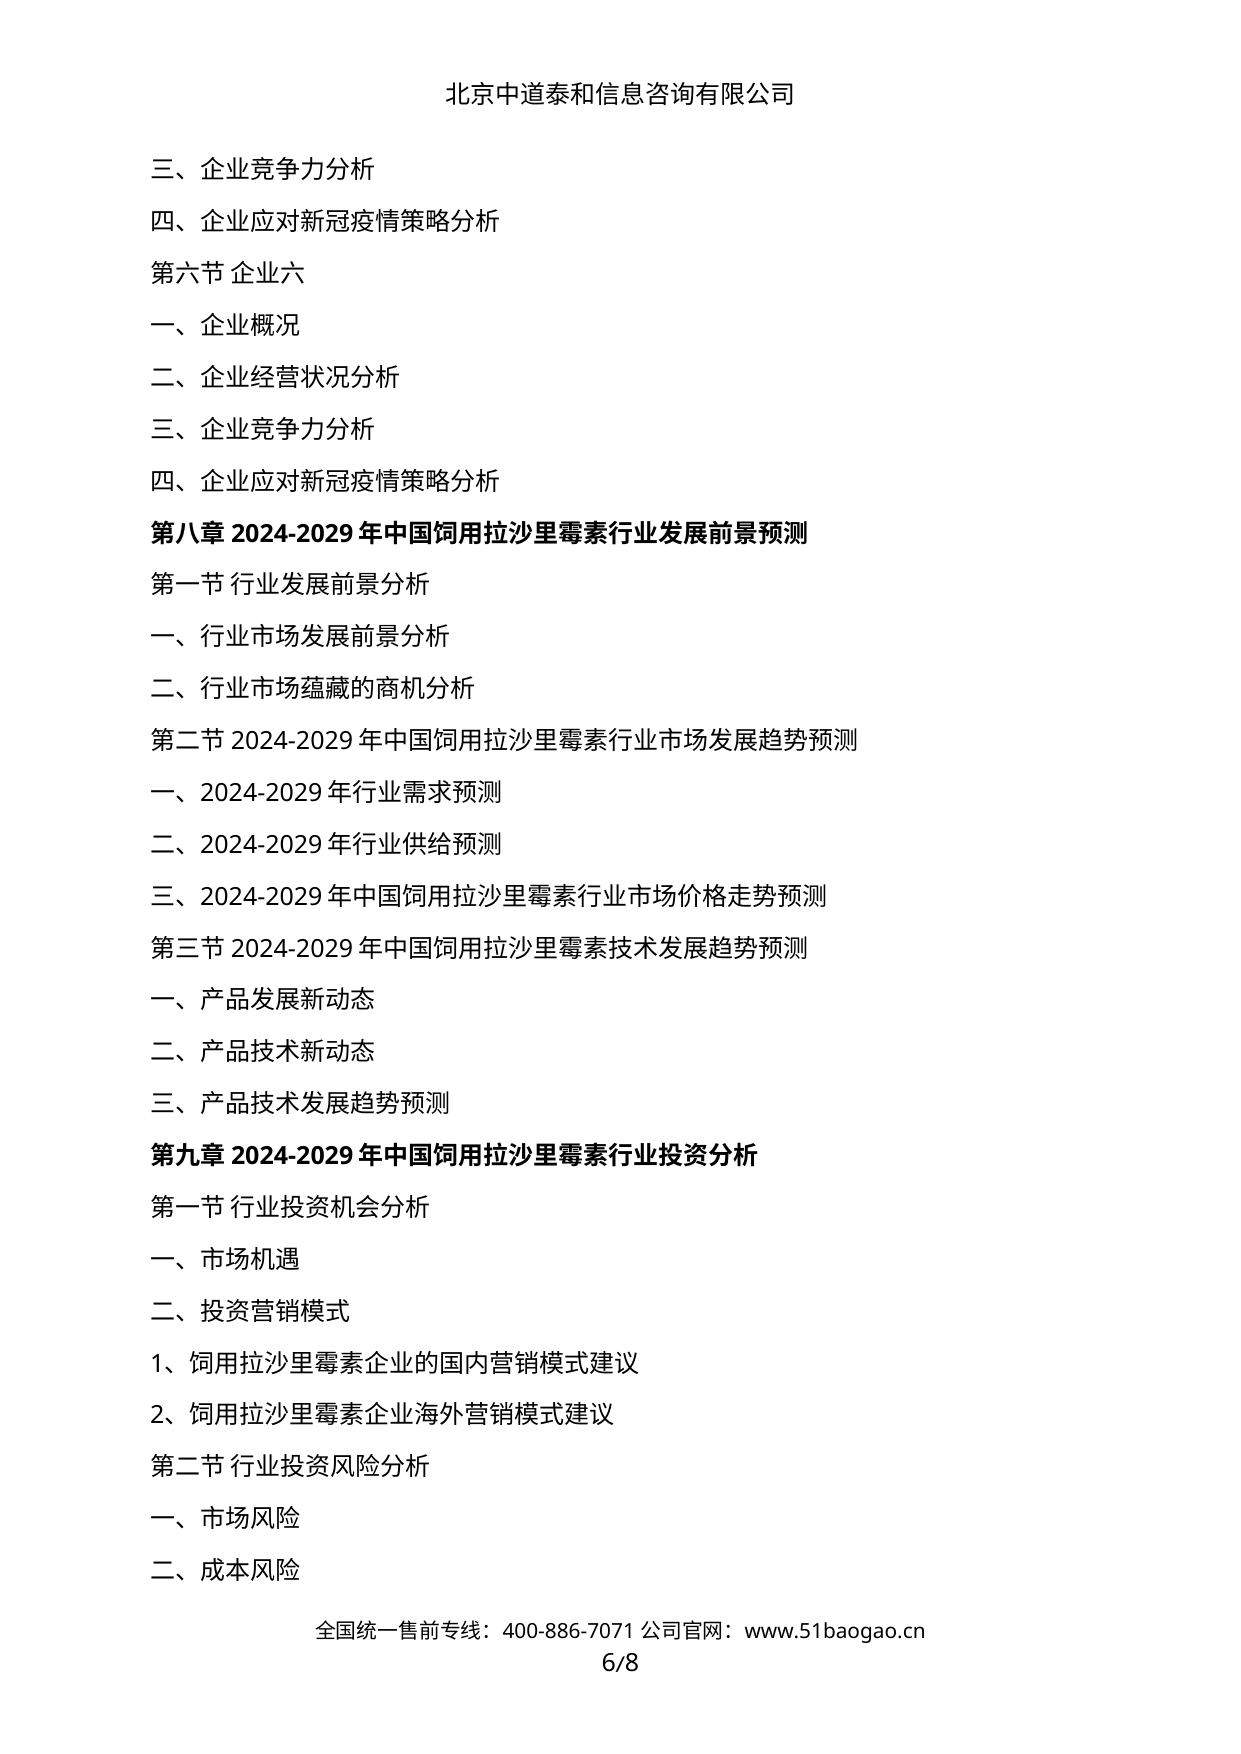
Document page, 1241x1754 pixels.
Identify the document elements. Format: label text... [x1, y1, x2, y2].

text 二、2024-2029年行业供给预测 [150, 824, 1090, 861]
text 四、企业应对新冠疫情策略分析 [150, 461, 1090, 497]
text 第九章 2024-2029年中国饲用拉沙里霉素行业投资分析 [150, 1136, 1090, 1172]
text 一、企业概况 [150, 306, 1090, 342]
text 1、饲用拉沙里霉素企业的国内营销模式建议 [150, 1343, 1090, 1379]
text 一、市场风险 [150, 1499, 1090, 1535]
text 二、产品技术新动态 [150, 1032, 1090, 1068]
text 第六节 企业六 [150, 254, 1090, 290]
text 第二节 2024-2029年中国饲用拉沙里霉素行业市场发展趋势预测 [150, 721, 1090, 757]
text 2、饲用拉沙里霉素企业海外营销模式建议 [150, 1395, 1090, 1431]
text 第八章 2024-2029年中国饲用拉沙里霉素行业发展前景预测 [150, 513, 1090, 549]
text 二、投资营销模式 [150, 1291, 1090, 1327]
text 一、产品发展新动态 [150, 980, 1090, 1016]
text 三、产品技术发展趋势预测 [150, 1084, 1090, 1120]
text 一、市场机遇 [150, 1239, 1090, 1276]
text 一、行业市场发展前景分析 [150, 617, 1090, 653]
text 三、企业竞争力分析 [150, 409, 1090, 446]
text 第二节 行业投资风险分析 [150, 1447, 1090, 1483]
text 第三节 2024-2029年中国饲用拉沙里霉素技术发展趋势预测 [150, 928, 1090, 964]
text 第一节 行业发展前景分析 [150, 565, 1090, 601]
text 一、2024-2029年行业需求预测 [150, 772, 1090, 809]
text 四、企业应对新冠疫情策略分析 [150, 202, 1090, 238]
text 三、2024-2029年中国饲用拉沙里霉素行业市场价格走势预测 [150, 876, 1090, 912]
text 二、成本风险 [150, 1551, 1090, 1587]
text 二、行业市场蕴藏的商机分析 [150, 669, 1090, 705]
text 二、企业经营状况分析 [150, 357, 1090, 394]
text 第一节 行业投资机会分析 [150, 1187, 1090, 1224]
text 三、企业竞争力分析 [150, 150, 1090, 186]
